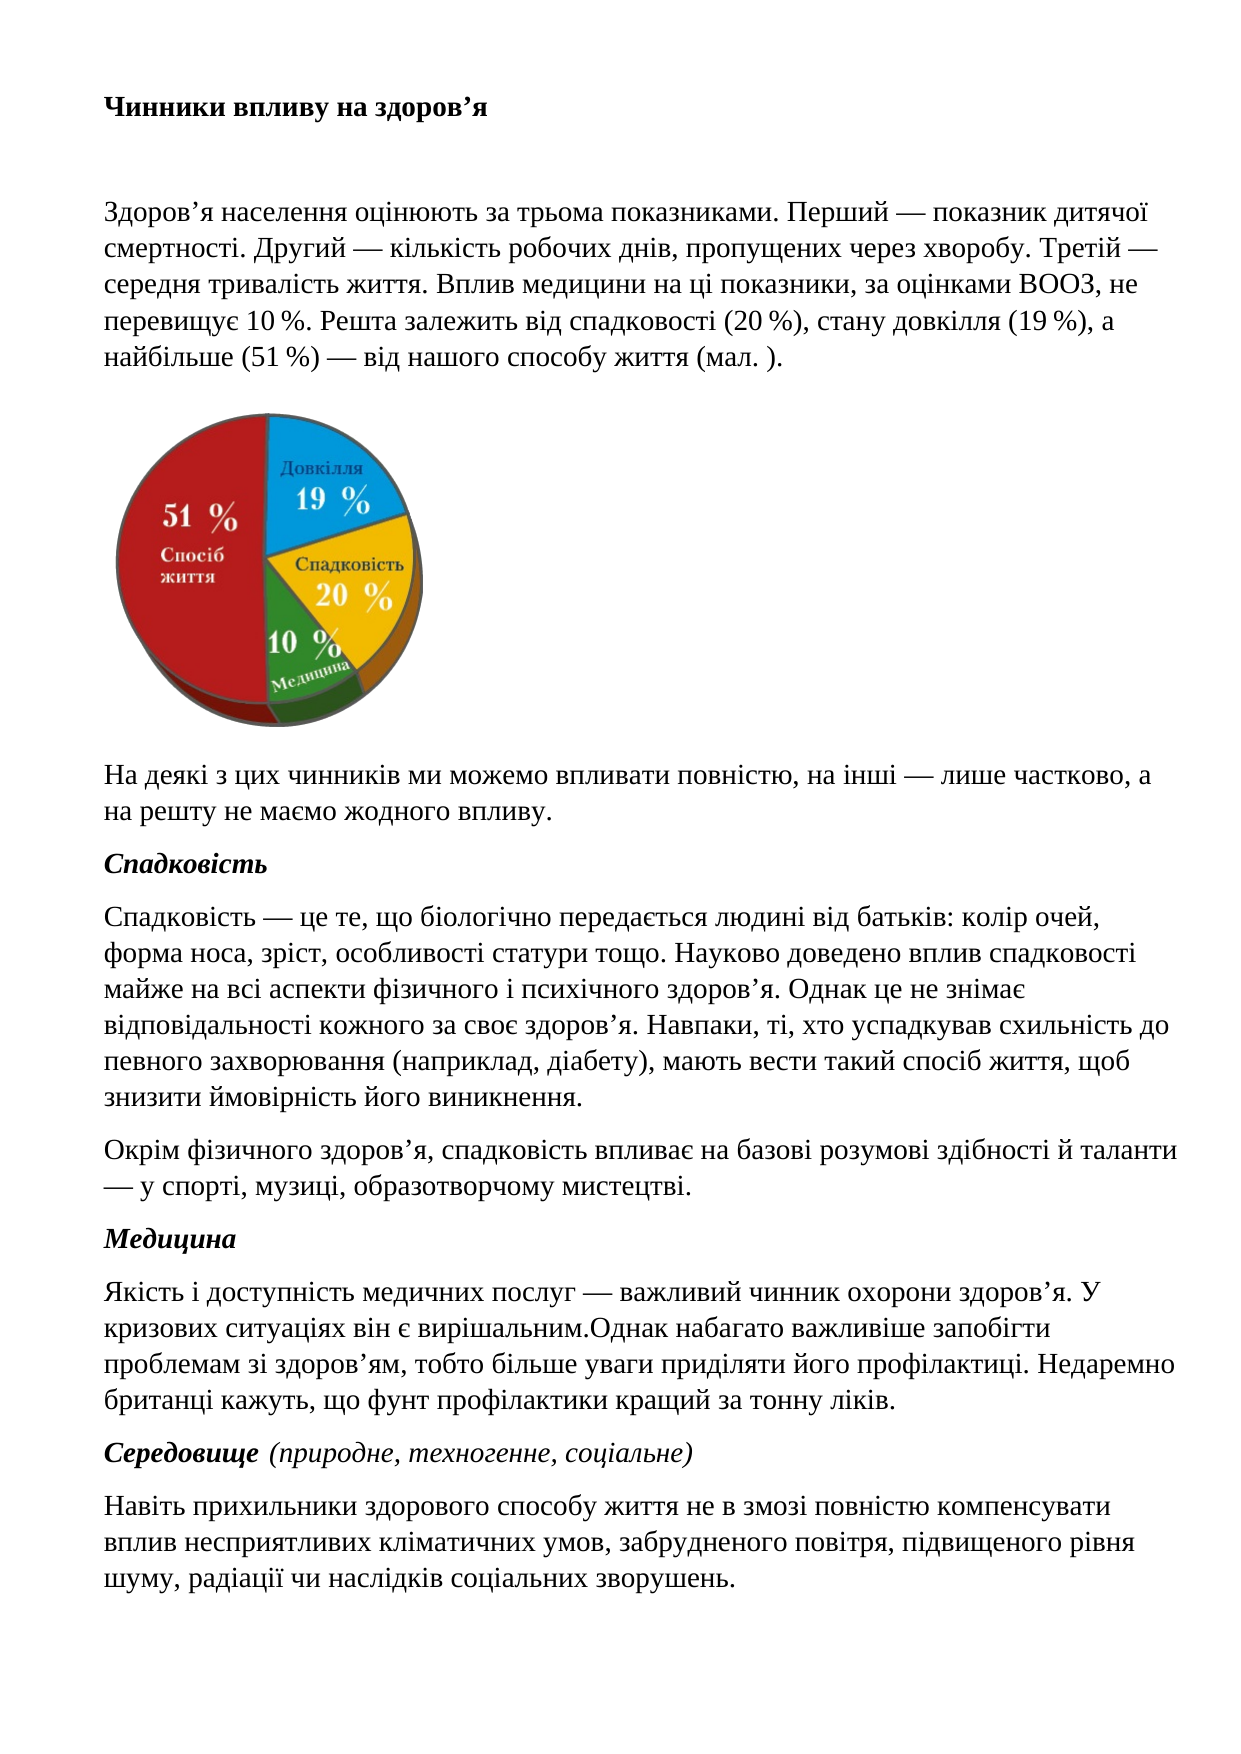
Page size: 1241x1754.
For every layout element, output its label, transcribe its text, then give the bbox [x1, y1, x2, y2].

text Здоров’я населення оцінюють за трьома показниками. Перший — показник дитячої смертності. Другий — кількість робочих днів, пропущених через хворобу. Третій — середня тривалість життя. Вплив медицини на ці показники, за оцінками ВООЗ, не перевищує 10 %. Решта залежить від спадковості (20 %), стану довкілля (19 %), а найбільше (51 %) — від нашого способу життя (мал. ). [103, 194, 1181, 372]
text Якість і доступність медичних послуг — важливий чинник охорони здоров’я. У кризових ситуаціях він є вирішальним.Однак набагато важливіше запобігти проблемам зі здоров’ям, тобто більше уваги приділяти його профілактиці. Недаремно британці кажуть, що фунт профілактики кращий за тонну ліків. [103, 1274, 1181, 1416]
text Навіть прихильники здорового способу життя не в змозі повністю компенсувати вплив несприятливих кліматичних умов, забрудненого повітря, підвищеного рівня шуму, радіації чи наслідків соціальних зворушень. [103, 1488, 1181, 1594]
text Середовище (природне, техногенне, соціальне) [103, 1435, 1181, 1469]
picture [103, 391, 431, 739]
text Спадковість [103, 846, 1181, 879]
text На деякі з цих чинників ми можемо впливати повністю, на інші — лише частково, а на решту не маємо жодного впливу. [103, 757, 1181, 827]
text Медицина [103, 1221, 1181, 1255]
text Окрім фізичного здоров’я, спадковість впливає на базові розумові здібності й таланти — у спорті, музиці, образотворчому мистецтві. [103, 1132, 1181, 1202]
text Спадковість — це те, що біологічно передається людині від батьків: колір очей, форма носа, зріст, особливості статури тощо. Науково доведено вплив спадковості майже на всі аспекти фізичного і психічного здоров’я. Однак це не знімає відповідальності кожного за своє здоров’я. Навпаки, ті, хто успадкував схильність до певного захворювання (наприклад, діабету), мають вести такий спосіб життя, щоб знизити ймовірність його виникнення. [103, 899, 1181, 1113]
text Чинники впливу на здоров’я [103, 89, 1181, 122]
